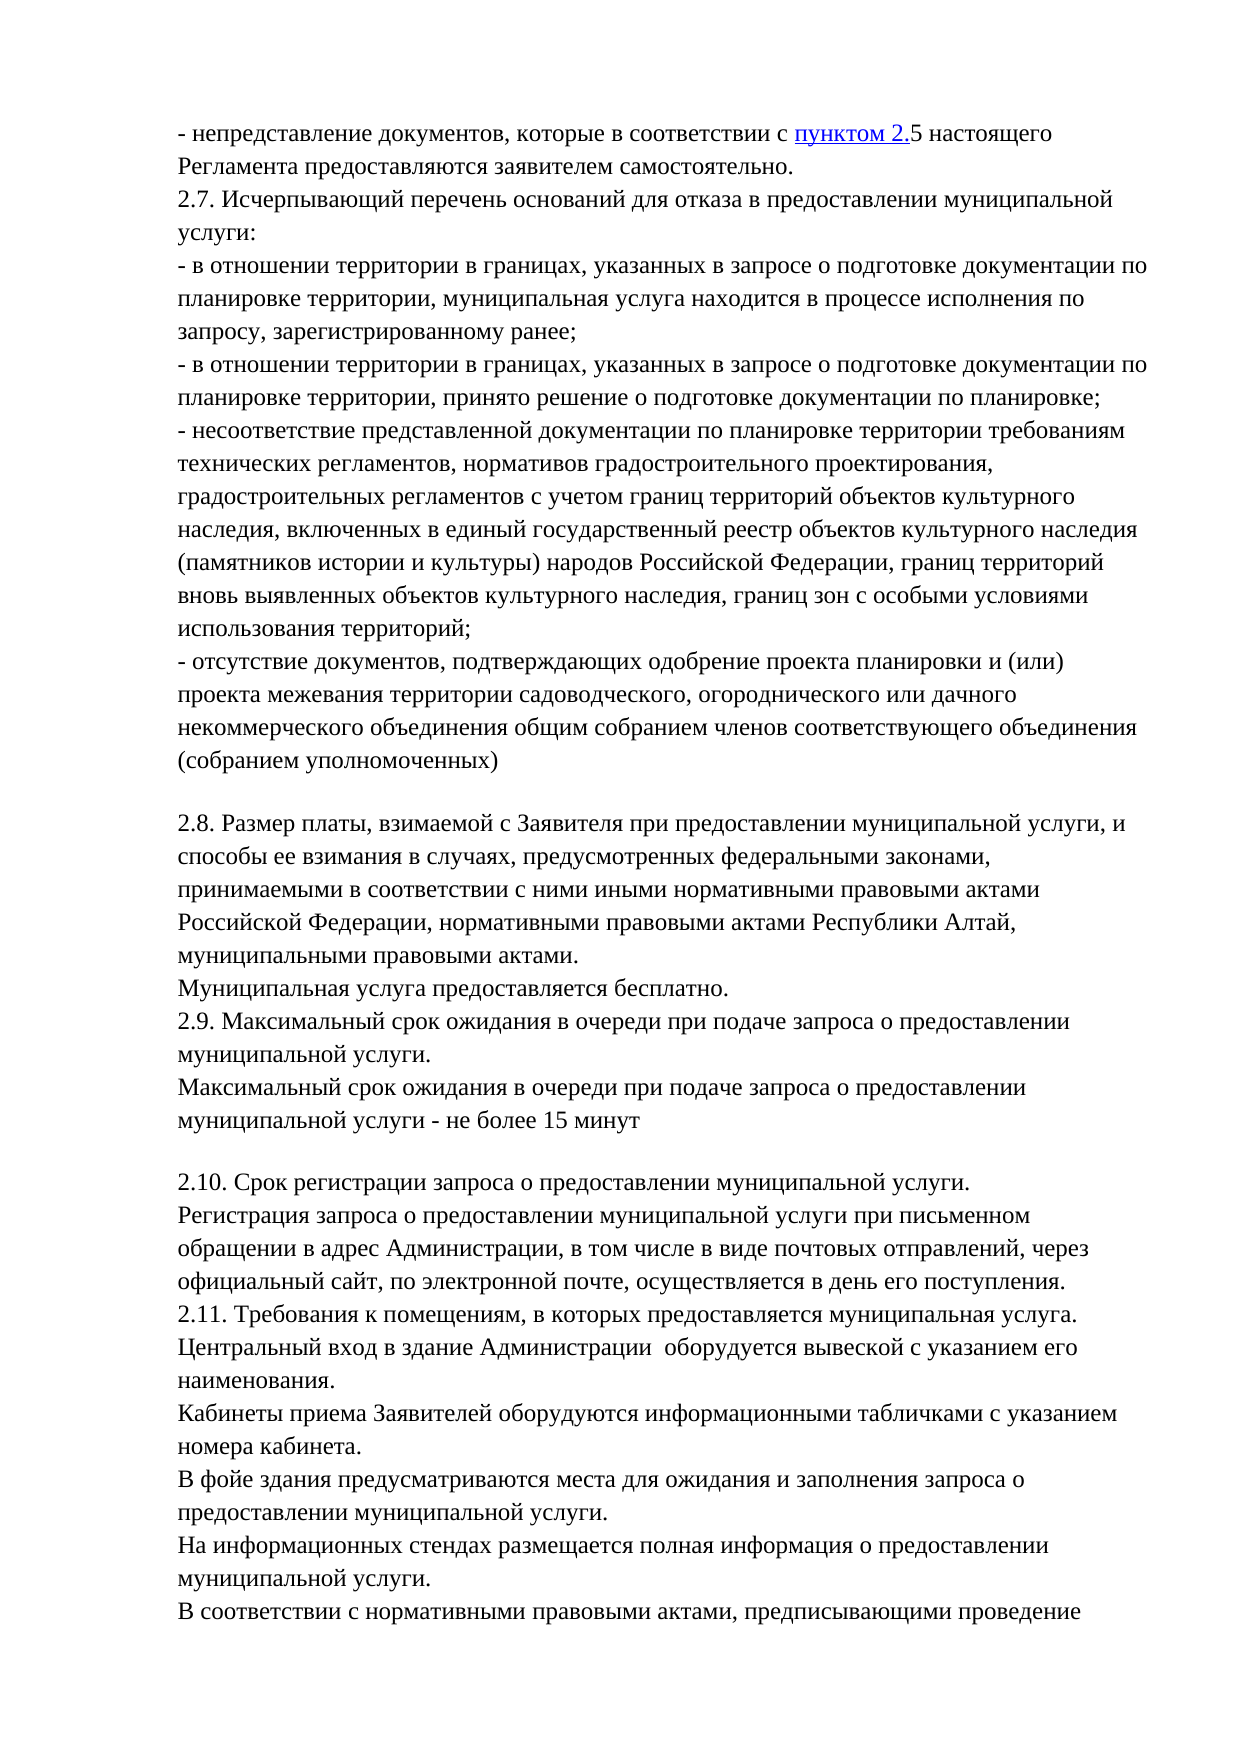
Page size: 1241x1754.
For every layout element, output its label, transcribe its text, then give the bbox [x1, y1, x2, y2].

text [177, 118, 1152, 774]
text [177, 1167, 1152, 1625]
text 2.8. Размер платы, взимаемой с Заявителя при предоставлении муниципальной услуги, и способы ее взимания в случаях, предусмотренных федеральными законами, принимаемыми в соответствии с ними иными нормативными правовыми актами Российской Федерации, нормативными правовыми актами Республики Алтай, муниципальными правовыми актами. Муниципальная услуга предоставляется бесплатно. 2.9. Максимальный срок ожидания в очереди при подаче запроса о предоставлении муниципальной услуги. Максимальный срок ожидания в очереди при подаче запроса о предоставлении муниципальной услуги - не более 15 минут [177, 808, 1152, 1134]
